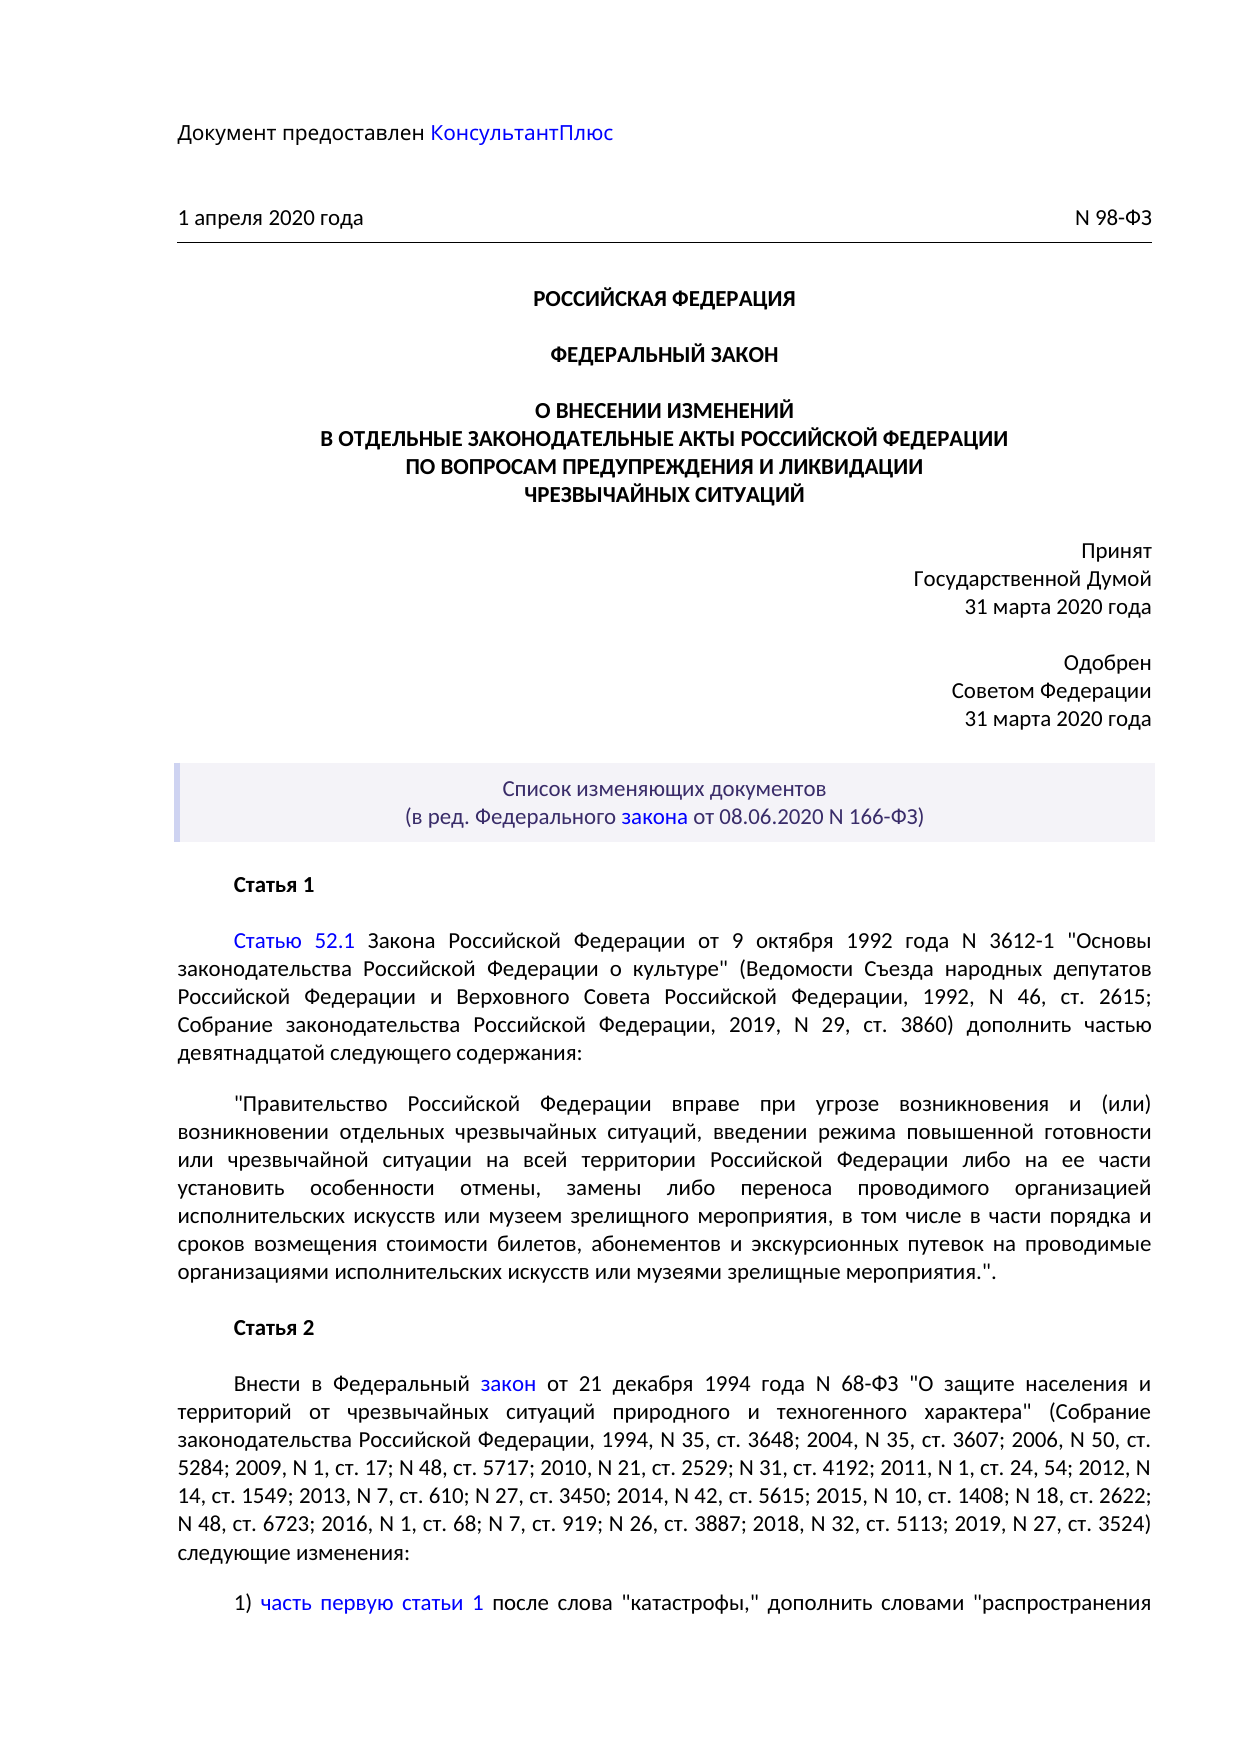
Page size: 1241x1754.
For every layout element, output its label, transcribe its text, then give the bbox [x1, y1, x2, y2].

title РОССИЙСКАЯ ФЕДЕРАЦИЯ [177, 284, 1152, 312]
text Государственной Думой [177, 564, 1152, 592]
title Статья 2 [177, 1313, 1152, 1341]
table_header N 98-ФЗ [664, 203, 1152, 231]
title ФЕДЕРАЛЬНЫЙ ЗАКОН [177, 340, 1152, 368]
text Советом Федерации [177, 676, 1152, 704]
title Документ предоставлен КонсультантПлюс [177, 118, 1152, 175]
text 31 марта 2020 года [177, 704, 1152, 732]
title В ОТДЕЛЬНЫЕ ЗАКОНОДАТЕЛЬНЫЕ АКТЫ РОССИЙСКОЙ ФЕДЕРАЦИИ [177, 424, 1152, 452]
title ПО ВОПРОСАМ ПРЕДУПРЕЖДЕНИЯ И ЛИКВИДАЦИИ [177, 452, 1152, 480]
title Статья 1 [177, 870, 1152, 898]
text Внести в Федеральный закон от 21 декабря 1994 года N 68-ФЗ "О защите населения и территорий от чрезвычайных ситуаций природного и техногенного характера" (Собрание законодательства Российской Федерации, 1994, N 35, ст. 3648; 2004, N 35, ст. 3607; 2006, N 50, ст. 5284; 2009, N 1, ст. 17; N 48, ст. 5717; 2010, N 21, ст. 2529; N 31, ст. 4192; 2011, N 1, ст. 24, 54; 2012, N 14, ст. 1549; 2013, N 7, ст. 610; N 27, ст. 3450; 2014, N 42, ст. 5615; 2015, N 10, ст. 1408; N 18, ст. 2622; N 48, ст. 6723; 2016, N 1, ст. 68; N 7, ст. 919; N 26, ст. 3887; 2018, N 32, ст. 5113; 2019, N 27, ст. 3524) следующие изменения: [177, 1369, 1152, 1566]
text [177, 1588, 1152, 1617]
text Статью 52.1 Закона Российской Федерации от 9 октября 1992 года N 3612-1 "Основы законодательства Российской Федерации о культуре" (Ведомости Съезда народных депутатов Российской Федерации и Верховного Совета Российской Федерации, 1992, N 46, ст. 2615; Собрание законодательства Российской Федерации, 2019, N 29, ст. 3860) дополнить частью девятнадцатой следующего содержания: [177, 926, 1152, 1066]
title ЧРЕЗВЫЧАЙНЫХ СИТУАЦИЙ [177, 480, 1152, 508]
text "Правительство Российской Федерации вправе при угрозе возникновения и (или) возникновении отдельных чрезвычайных ситуаций, введении режима повышенной готовности или чрезвычайной ситуации на всей территории Российской Федерации либо на ее части установить особенности отмены, замены либо переноса проводимого организацией исполнительских искусств или музеем зрелищного мероприятия, в том числе в части порядка и сроков возмещения стоимости билетов, абонементов и экскурсионных путевок на проводимые организациями исполнительских искусств или музеями зрелищные мероприятия.". [177, 1089, 1152, 1285]
table_header 1 апреля 2020 года [177, 203, 664, 231]
text 31 марта 2020 года [177, 592, 1152, 620]
table_header Список изменяющих документов (в ред. Федерального закона от 08.06.2020 N 166-ФЗ) [180, 763, 1149, 842]
text Одобрен [177, 648, 1152, 676]
title О ВНЕСЕНИИ ИЗМЕНЕНИЙ [177, 396, 1152, 424]
text Принят [177, 536, 1152, 564]
